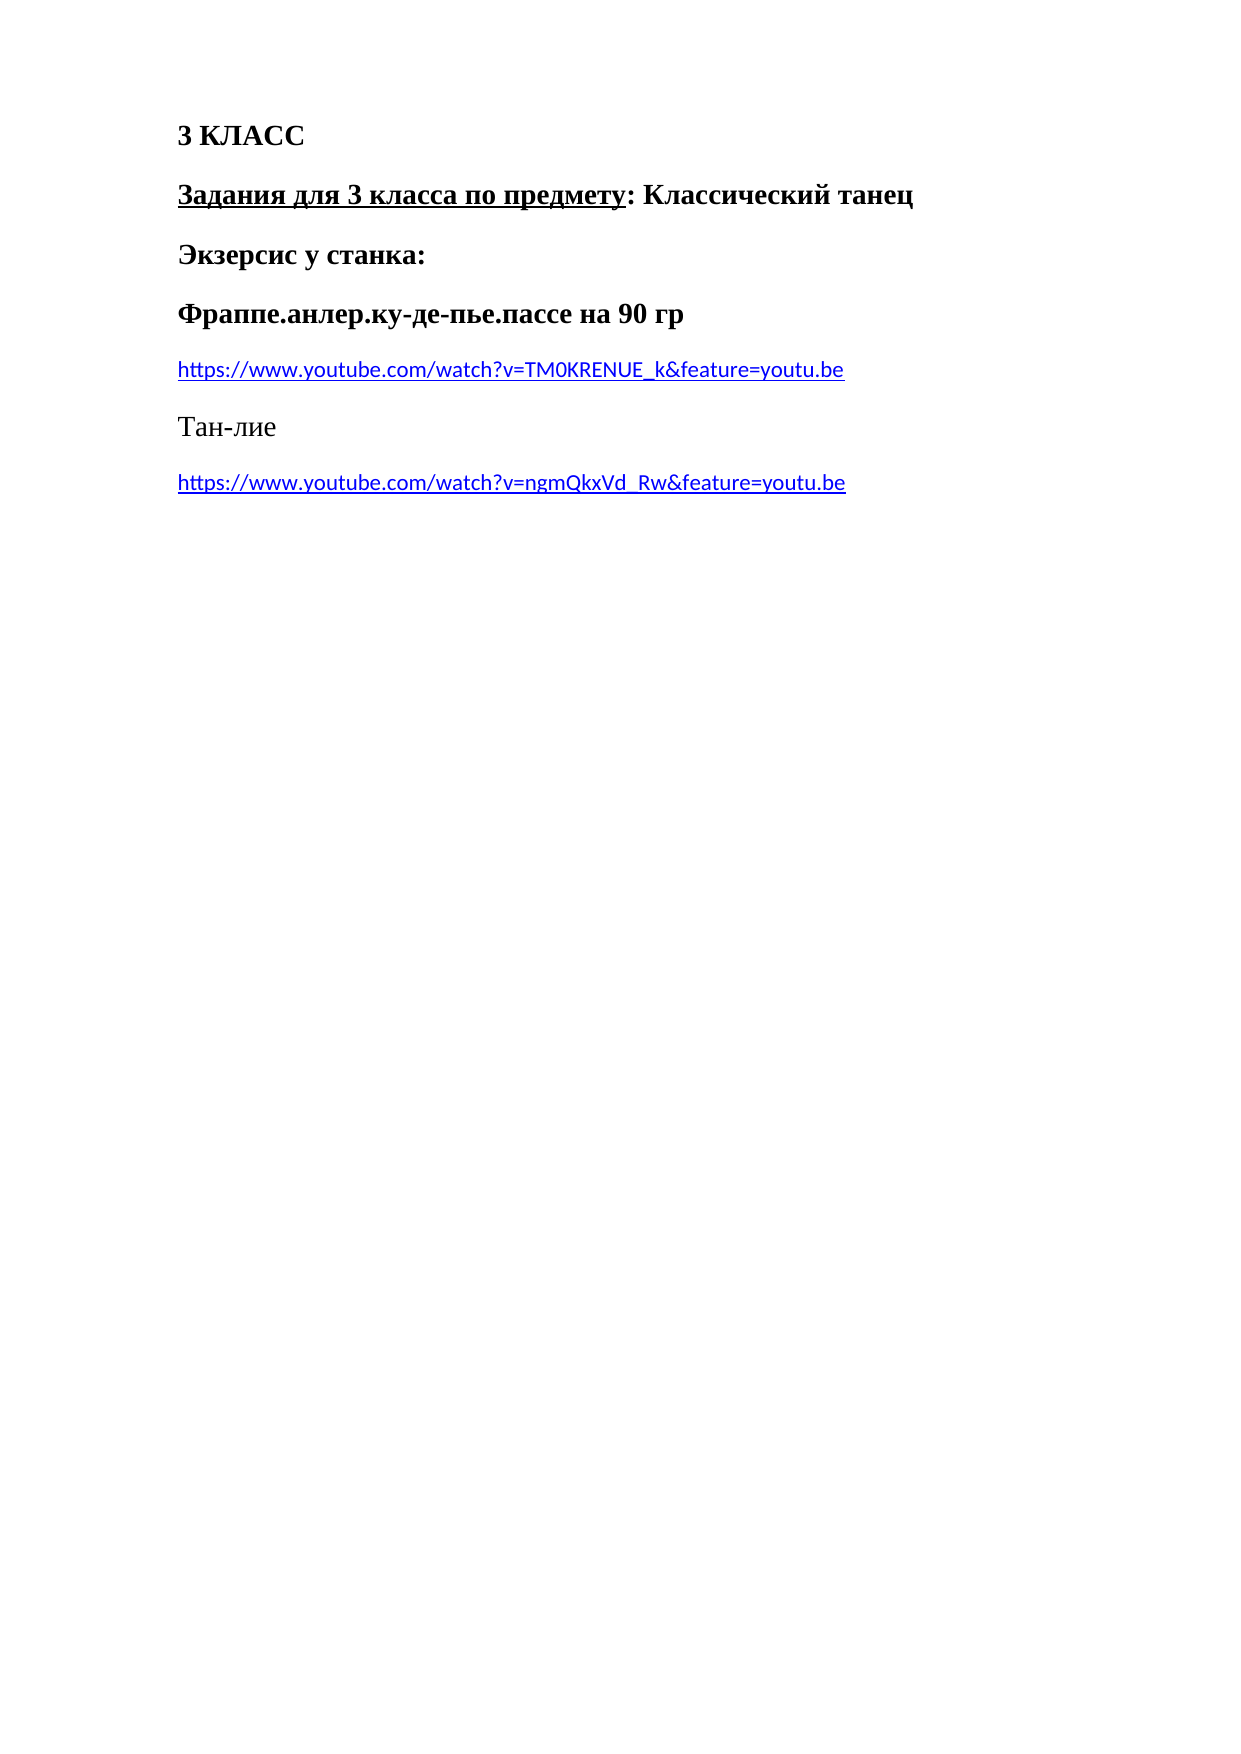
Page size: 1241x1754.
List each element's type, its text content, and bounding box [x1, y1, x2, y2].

text https://www.youtube.com/watch?v=TM0KRENUE_k&feature=youtu.be [177, 356, 1152, 384]
text Экзерсис у станка: [177, 237, 1152, 270]
text 3 КЛАСС [177, 118, 1152, 152]
text Задания для 3 класса по предмету: Классический танец [177, 177, 1152, 211]
text Тан-лие [177, 409, 1152, 442]
text https://www.youtube.com/watch?v=ngmQkxVd_Rw&feature=youtu.be [177, 468, 1152, 496]
text Фраппе.анлер.ку-де-пье.пассе на 90 гр [177, 296, 1152, 330]
